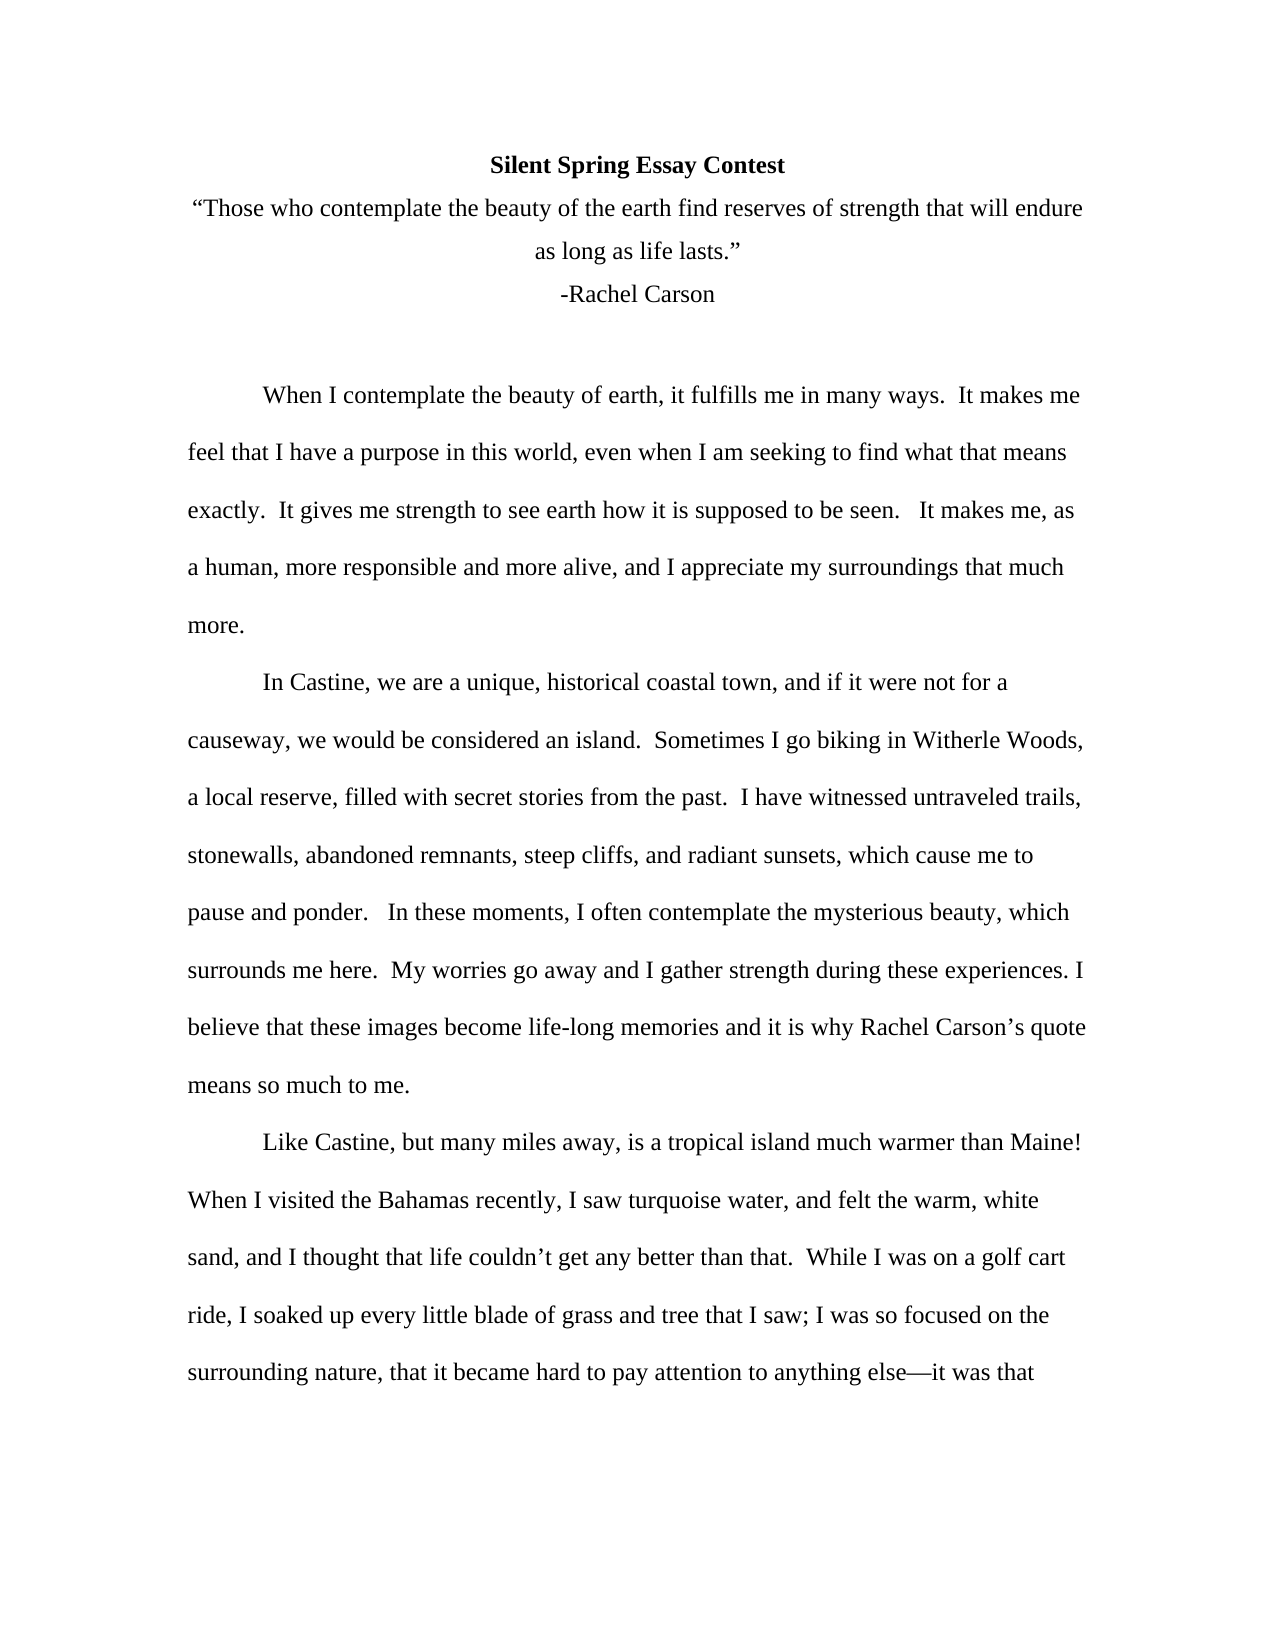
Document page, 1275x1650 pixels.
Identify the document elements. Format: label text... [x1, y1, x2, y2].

text “Those who contemplate the beauty of the earth find reserves of strength that will endure as long as life lasts.” [187, 193, 1087, 265]
text Silent Spring Essay Contest [187, 150, 1087, 179]
text -Rachel Carson [187, 279, 1087, 308]
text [187, 1127, 1087, 1386]
text When I contemplate the beauty of earth, it fulfills me in many ways. It makes me feel that I have a purpose in this world, even when I am seeking to find what that means exactly. It gives me strength to see earth how it is supposed to be seen. It makes me, as a human, more responsible and more alive, and I appreciate my surroundings that much more. [187, 380, 1087, 639]
text In Castine, we are a unique, historical coastal town, and if it were not for a causeway, we would be considered an island. Sometimes I go biking in Witherle Woods, a local reserve, filled with secret stories from the past. I have witnessed untraveled trails, stonewalls, abandoned remnants, steep cliffs, and radiant sunsets, which cause me to pause and ponder. In these moments, I often contemplate the mysterious beauty, which surrounds me here. My worries go away and I gather strength during these experiences. I believe that these images become life-long memories and it is why Rachel Carson’s quote means so much to me. [187, 667, 1087, 1099]
